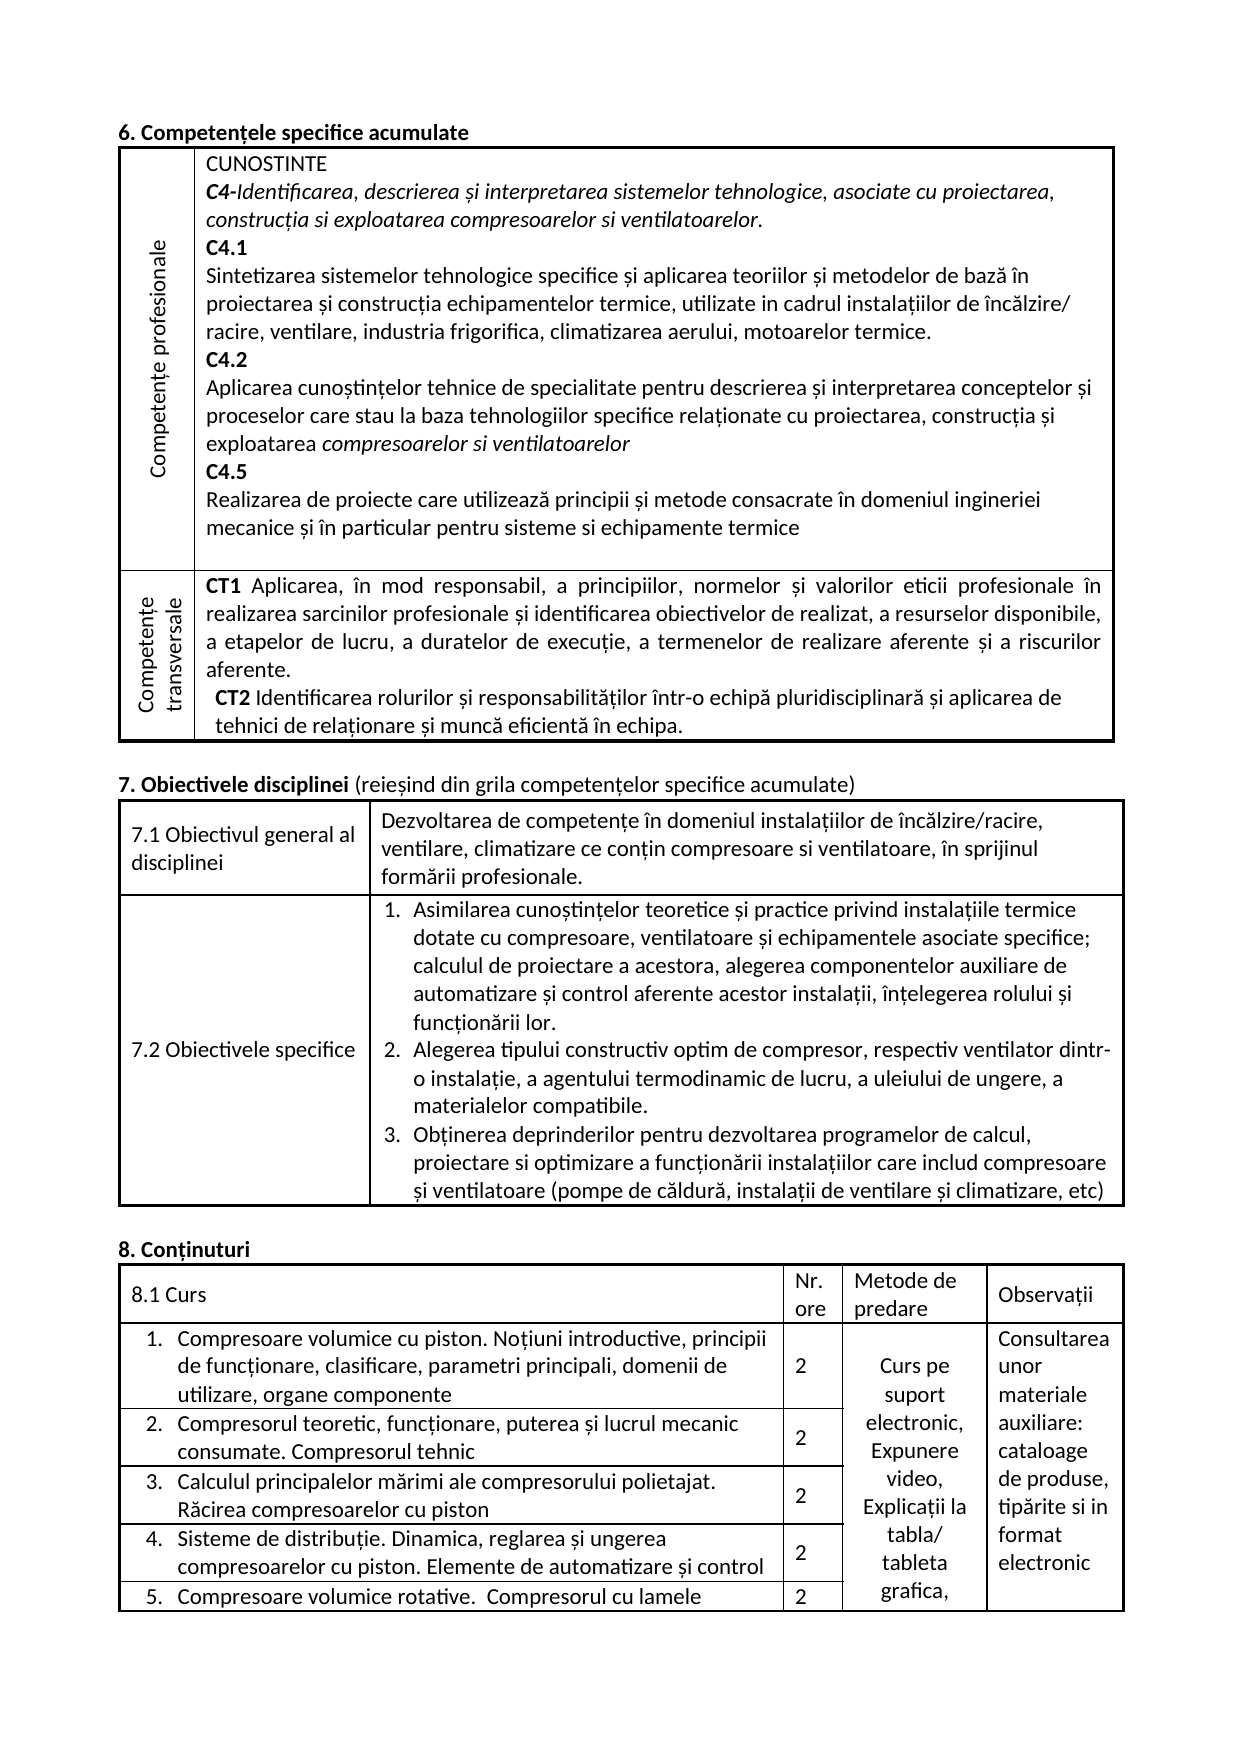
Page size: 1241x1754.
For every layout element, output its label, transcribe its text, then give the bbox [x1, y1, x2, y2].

table_header CUNOSTINTE C4-Identificarea, descrierea şi interpretarea sistemelor tehnologice, asociate cu proiectarea, construcția si exploatarea compresoarelor si ventilatoarelor. C4.1 Sintetizarea sistemelor tehnologice specifice şi aplicarea teoriilor şi metodelor de bază în proiectarea şi construcția echipamentelor termice, utilizate in cadrul instalațiilor de încălzire/ racire, ventilare, industria frigorifica, climatizarea aerului, motoarelor termice. C4.2 Aplicarea cunoștințelor tehnice de specialitate pentru descrierea şi interpretarea conceptelor şi proceselor care stau la baza tehnologiilor specifice relaționate cu proiectarea, construcția şi exploatarea compresoarelor si ventilatoarelor C4.5 Realizarea de proiecte care utilizează principii şi metode consacrate în domeniul ingineriei mecanice şi în particular pentru sisteme si echipamente termice [195, 149, 1112, 569]
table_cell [121, 1582, 783, 1610]
table_header 7.1 Obiectivul general al disciplinei [121, 802, 369, 894]
table_header Competențe profesionale [121, 149, 194, 569]
table_cell Compresorul teoretic, funcţionare, puterea şi lucrul mecanic consumate. Compresorul tehnic [121, 1409, 783, 1465]
table_header Dezvoltarea de competențe în domeniul instalațiilor de încălzire/racire, ventilare, climatizare ce conțin compresoare si ventilatoare, în sprijinul formării profesionale. [371, 802, 1122, 894]
table_header Metode de predare [843, 1266, 986, 1322]
table_cell Compresoare volumice cu piston. Noţiuni introductive, principii de funcţionare, clasificare, parametri principali, domenii de utilizare, organe componente [121, 1324, 783, 1408]
table_header 8.1 Curs [121, 1266, 783, 1322]
table_cell 2 [784, 1525, 842, 1581]
table_header Observaţii [988, 1266, 1122, 1322]
table_cell 2 [784, 1324, 842, 1408]
table_cell 2 [784, 1409, 842, 1465]
table_cell CT1 Aplicarea, în mod responsabil, a principiilor, normelor și valorilor eticii profesionale în realizarea sarcinilor profesionale și identificarea obiectivelor de realizat, a resurselor disponibile, a etapelor de lucru, a duratelor de execuție, a termenelor de realizare aferente și a riscurilor aferente. CT2 Identificarea rolurilor și responsabilităților într-o echipă pluridisciplinară şi aplicarea de tehnici de relaționare și muncă eficientă în echipa. [195, 571, 1112, 739]
table_cell Consultarea unor materiale auxiliare: cataloage de produse, tipărite si in format electronic [988, 1324, 1122, 1610]
table_cell Asimilarea cunoștințelor teoretice şi practice privind instalațiile termice dotate cu compresoare, ventilatoare şi echipamentele asociate specifice; calculul de proiectare a acestora, alegerea componentelor auxiliare de automatizare şi control aferente acestor instalații, înțelegerea rolului şi funcționării lor. Alegerea tipului constructiv optim de compresor, respectiv ventilator dintr-o instalație, a agentului termodinamic de lucru, a uleiului de ungere, a materialelor compatibile. Obținerea deprinderilor pentru dezvoltarea programelor de calcul, proiectare si optimizare a funcționării instalațiilor care includ compresoare şi ventilatoare (pompe de căldură, instalații de ventilare şi climatizare, etc) [371, 896, 1122, 1204]
table_cell 2 [784, 1467, 842, 1523]
table_cell 2 [784, 1582, 842, 1610]
table_cell 7.2 Obiectivele specifice [121, 896, 369, 1204]
table_header Nr. ore [784, 1266, 842, 1322]
text 7. Obiectivele disciplinei (reieșind din grila competențelor specifice acumulate) [118, 770, 1122, 798]
text 8. Conținuturi [118, 1235, 1122, 1263]
table_cell Sisteme de distribuţie. Dinamica, reglarea şi ungerea compresoarelor cu piston. Elemente de automatizare şi control [121, 1525, 783, 1581]
text 6. Competențele specifice acumulate [118, 118, 1122, 146]
table_cell Competențe transversale [121, 571, 194, 739]
table_cell Calculul principalelor mărimi ale compresorului polietajat. Răcirea compresoarelor cu piston [121, 1467, 783, 1523]
table_cell Curs pe suport electronic, Expunere video, Explicații la tabla/ tableta grafica, Discuții, Aplicații [843, 1324, 986, 1610]
